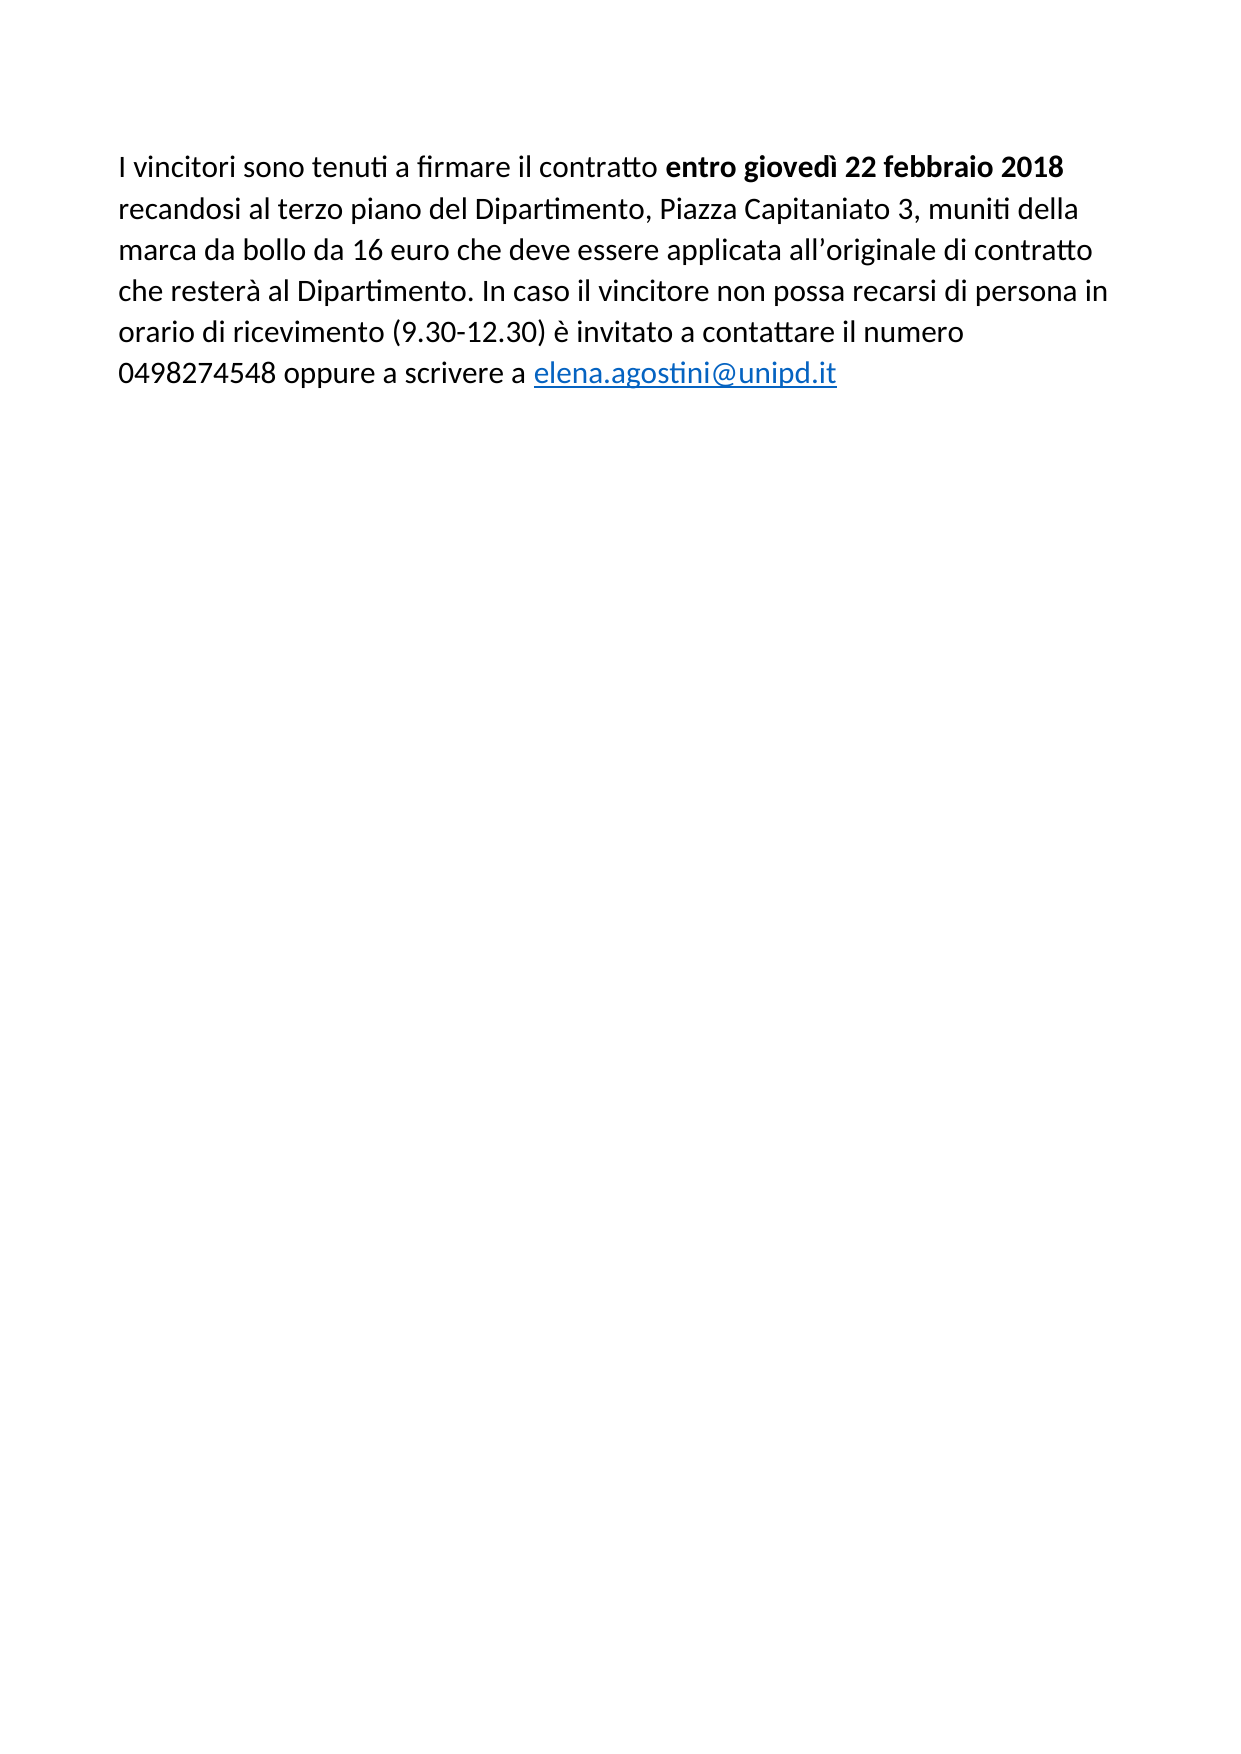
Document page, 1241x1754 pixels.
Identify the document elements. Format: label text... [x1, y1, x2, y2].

text I vincitori sono tenuti a firmare il contratto entro giovedì 22 febbraio 2018 recandosi al terzo piano del Dipartimento, Piazza Capitaniato 3, muniti della marca da bollo da 16 euro che deve essere applicata all’originale di contratto che resterà al Dipartimento. In caso il vincitore non possa recarsi di persona in orario di ricevimento (9.30-12.30) è invitato a contattare il numero 0498274548 oppure a scrivere a elena.agostini@unipd.it [118, 148, 1122, 391]
